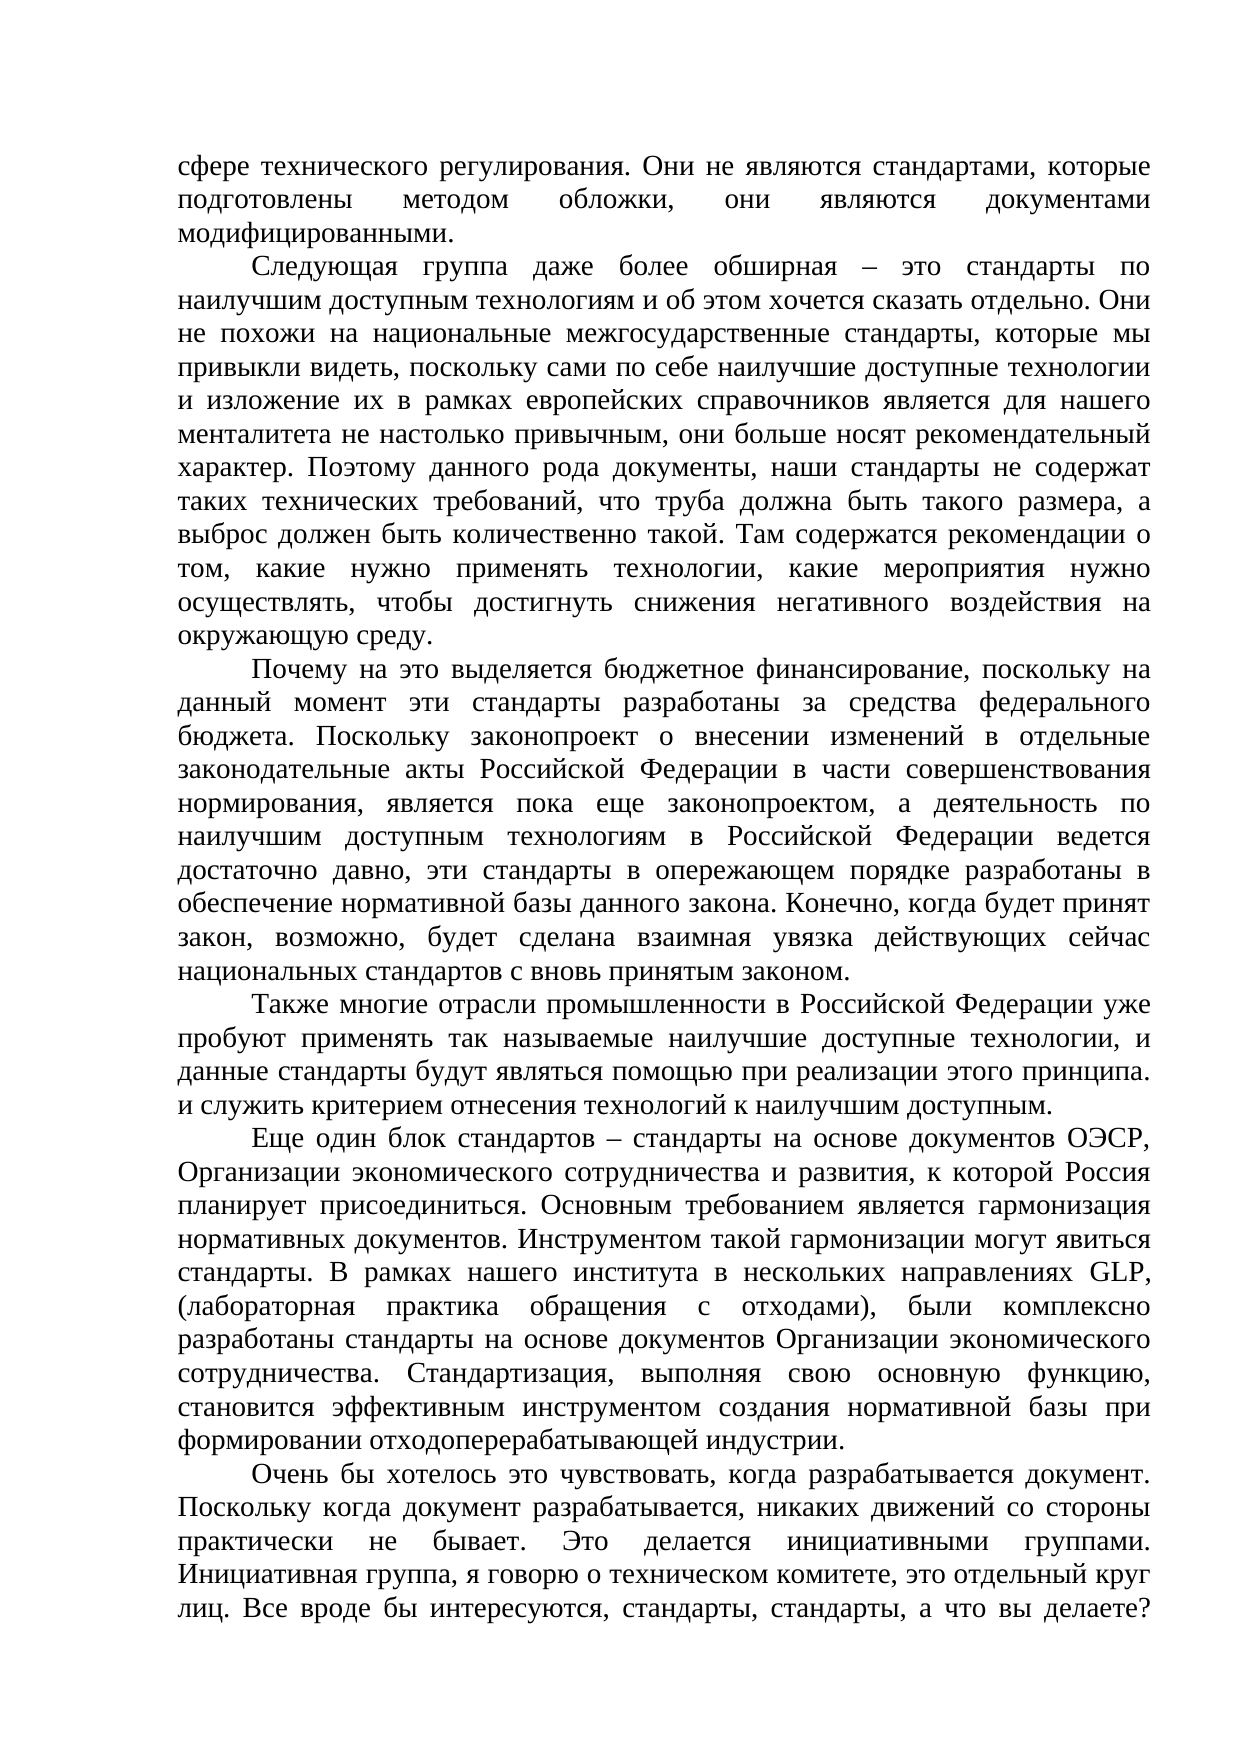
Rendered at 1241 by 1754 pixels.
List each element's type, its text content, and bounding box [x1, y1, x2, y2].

text Почему на это выделяется бюджетное финансирование, поскольку на данный момент эти стандарты разработаны за средства федерального бюджета. Поскольку законопроект о внесении изменений в отдельные законодательные акты Российской Федерации в части совершенствования нормирования, является пока еще законопроектом, а деятельность по наилучшим доступным технологиям в Российской Федерации ведется достаточно давно, эти стандарты в опережающем порядке разработаны в обеспечение нормативной базы данного закона. Конечно, когда будет принят закон, возможно, будет сделана взаимная увязка действующих сейчас национальных стандартов с вновь принятым законом. [177, 651, 1152, 986]
text Еще один блок стандартов – стандарты на основе документов ОЭСР, Организации экономического сотрудничества и развития, к которой Россия планирует присоединиться. Основным требованием является гармонизация нормативных документов. Инструментом такой гармонизации могут явиться стандарты. В рамках нашего института в нескольких направлениях GLP, (лабораторная практика обращения с отходами), были комплексно разработаны стандарты на основе документов Организации экономического сотрудничества. Стандартизация, выполняя свою основную функцию, становится эффективным инструментом создания нормативной базы при формировании отходоперерабатывающей индустрии. [177, 1120, 1152, 1456]
text Следующая группа даже более обширная – это стандарты по наилучшим доступным технологиям и об этом хочется сказать отдельно. Они не похожи на национальные межгосударственные стандарты, которые мы привыкли видеть, поскольку сами по себе наилучшие доступные технологии и изложение их в рамках европейских справочников является для нашего менталитета не настолько привычным, они больше носят рекомендательный характер. Поэтому данного рода документы, наши стандарты не содержат таких технических требований, что труба должна быть такого размера, а выброс должен быть количественно такой. Там содержатся рекомендации о том, какие нужно применять технологии, какие мероприятия нужно осуществлять, чтобы достигнуть снижения негативного воздействия на окружающую среду. [177, 248, 1152, 651]
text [177, 148, 1152, 248]
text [177, 1456, 1152, 1623]
text Также многие отрасли промышленности в Российской Федерации уже пробуют применять так называемые наилучшие доступные технологии, и данные стандарты будут являться помощью при реализации этого принципа. и служить критерием отнесения технологий к наилучшим доступным. [177, 986, 1152, 1120]
